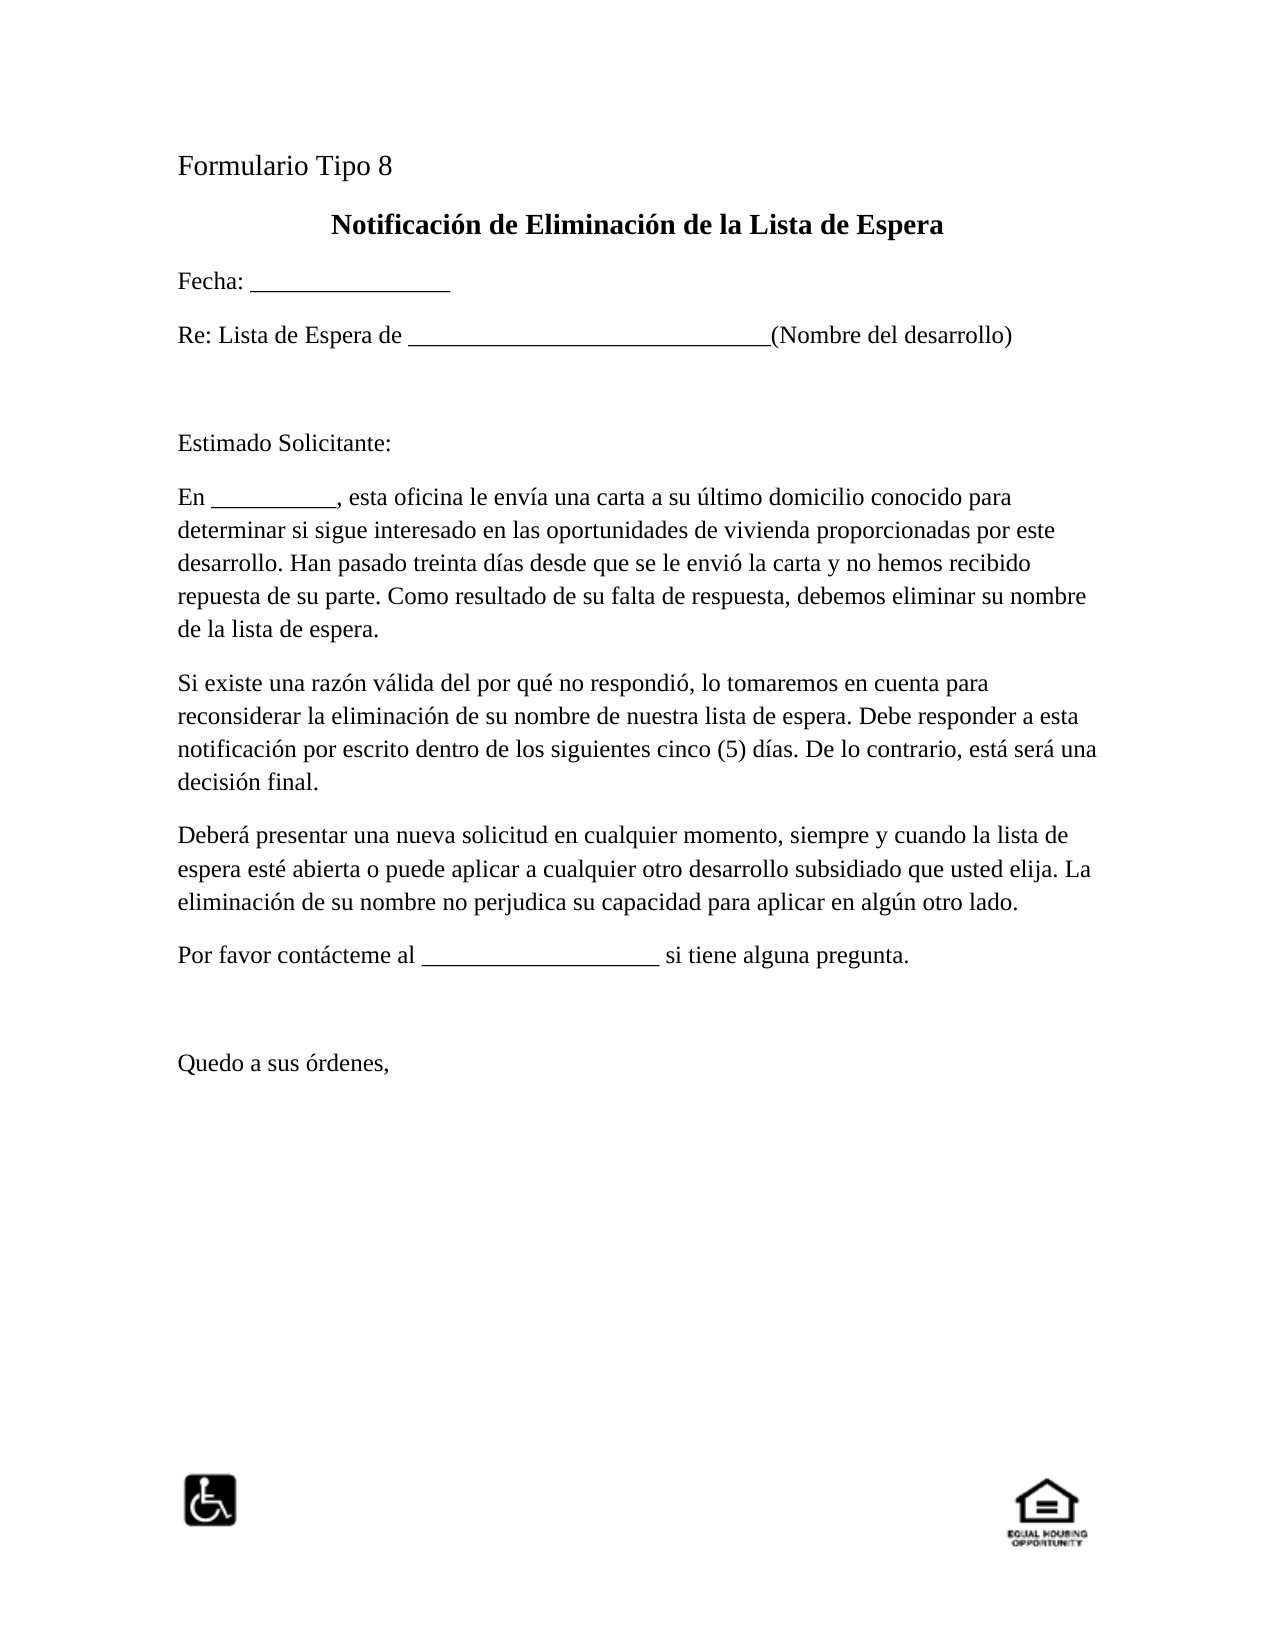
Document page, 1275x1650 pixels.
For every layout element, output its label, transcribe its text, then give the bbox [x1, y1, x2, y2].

text Estimado Solicitante: [177, 428, 1098, 457]
text Deberá presentar una nueva solicitud en cualquier momento, siempre y cuando la lista de espera esté abierta o puede aplicar a cualquier otro desarrollo subsidiado que usted elija. La eliminación de su nombre no perjudica su capacidad para aplicar en algún otro lado. [177, 821, 1098, 915]
text Formulario Tipo 8 [177, 148, 1098, 181]
picture [170, 1464, 243, 1536]
picture [986, 1464, 1105, 1564]
text En __________, esta oficina le envía una carta a su último domicilio conocido para determinar si sigue interesado en las oportunidades de vivienda proporcionadas por este desarrollo. Han pasado treinta días desde que se le envió la carta y no hemos recibido repuesta de su parte. Como resultado de su falta de respuesta, debemos eliminar su nombre de la lista de espera. [177, 482, 1098, 643]
text Quedo a sus órdenes, [177, 1048, 1098, 1077]
text Fecha: ________________ [177, 266, 1098, 295]
text Por favor contácteme al ___________________ si tiene alguna pregunta. [177, 941, 1098, 969]
text Re: Lista de Espera de _____________________________(Nombre del desarrollo) [177, 320, 1098, 349]
text Si existe una razón válida del por qué no respondió, lo tomaremos en cuenta para reconsiderar la eliminación de su nombre de nuestra lista de espera. Debe responder a esta notificación por escrito dentro de los siguientes cinco (5) días. De lo contrario, está será una decisión final. [177, 668, 1098, 796]
text Notificación de Eliminación de la Lista de Espera [177, 207, 1098, 241]
